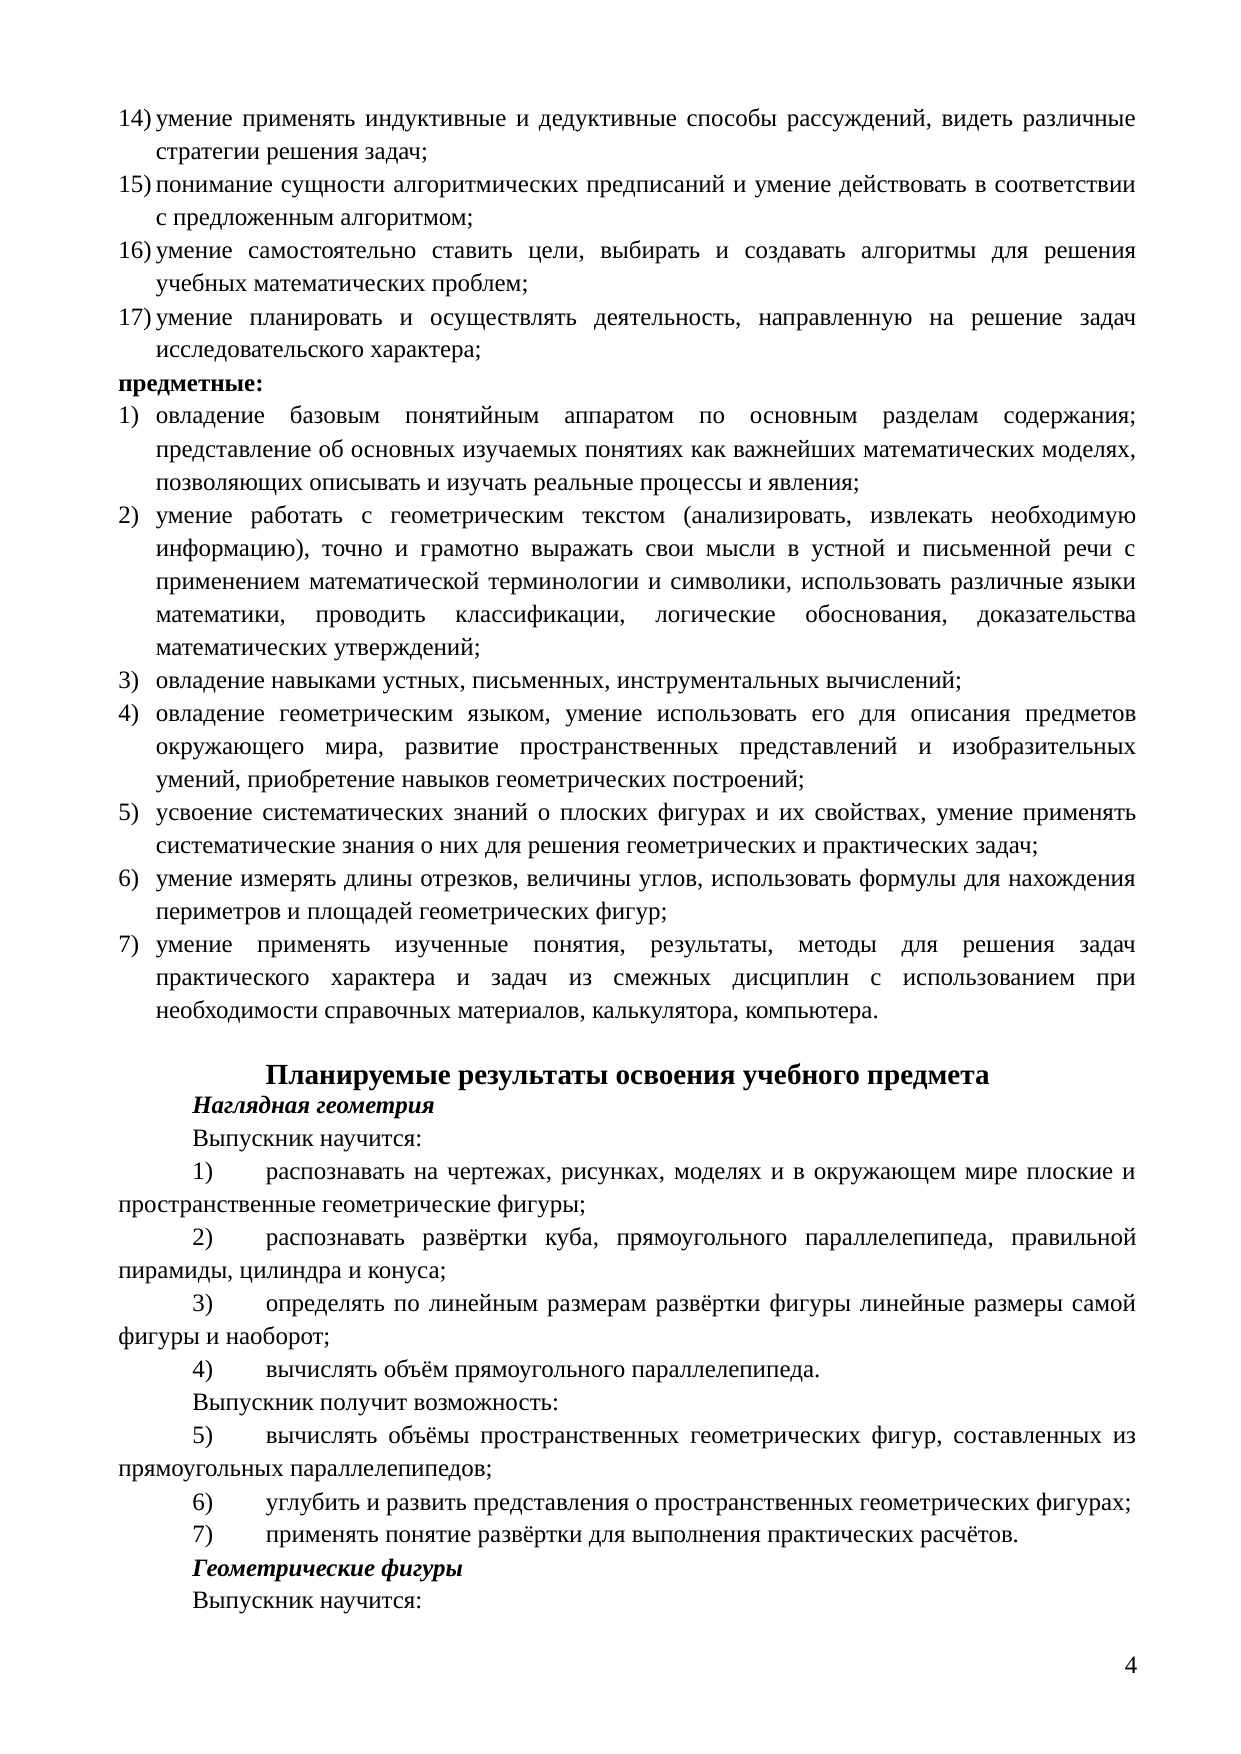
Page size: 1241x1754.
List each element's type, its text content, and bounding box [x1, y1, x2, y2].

list овладение геометрическим языком, умение использовать его для описания предметов окружающего мира, развитие пространственных представлений и изобразительных умений, приобретение навыков геометрических построений; [118, 698, 1137, 793]
list распознавать на чертежах, рисунках, моделях и в окружающем мире плоские и пространственные геометрические фигуры; [118, 1156, 1137, 1218]
list Геометрические фигуры [192, 1553, 1137, 1581]
list вычислять объёмы пространственных геометрических фигур, составленных из прямоугольных параллелепипедов; [118, 1421, 1137, 1482]
list Выпускник получит возможность: [192, 1387, 1137, 1416]
list усвоение систематических знаний о плоских фигурах и их свойствах, умение применять систематические знания о них для решения геометрических и практических задач; [118, 797, 1137, 859]
list овладение навыками устных, письменных, инструментальных вычислений; [118, 665, 1137, 693]
text предметные: [118, 368, 1137, 396]
list овладение базовым понятийным аппаратом по основным разделам содержания; представление об основных изучаемых понятиях как важнейших математических моделях, позволяющих описывать и изучать реальные процессы и явления; [118, 401, 1137, 495]
list Выпускник научится: [118, 1123, 1137, 1152]
list понимание сущности алгоритмических предписаний и умение действовать в соответствии с предложенным алгоритмом; [118, 169, 1137, 231]
list умение планировать и осуществлять деятельность, направленную на решение задач исследовательского характера; [118, 302, 1137, 363]
list применять понятие развёртки для выполнения практических расчётов. [118, 1519, 1137, 1548]
list Наглядная геометрия [118, 1090, 1137, 1119]
list распознавать развёртки куба, прямоугольного параллелепипеда, правильной пирамиды, цилиндра и конуса; [118, 1222, 1137, 1284]
list умение применять изученные понятия, результаты, методы для решения задач практического характера и задач из смежных дисциплин с использованием при необходимости справочных материалов, калькулятора, компьютера. [118, 929, 1137, 1024]
text Планируемые результаты освоения учебного предмета [118, 1057, 1137, 1090]
list умение измерять длины отрезков, величины углов, использовать формулы для нахождения периметров и площадей геометрических фигур; [118, 863, 1137, 925]
list углубить и развить представления о пространственных геометрических фигурах; [118, 1487, 1137, 1515]
list вычислять объём прямоугольного параллелепипеда. [118, 1354, 1137, 1383]
list умение самостоятельно ставить цели, выбирать и создавать алгоритмы для решения учебных математических проблем; [118, 236, 1137, 297]
list умение работать с геометрическим текстом (анализировать, извлекать необходимую информацию), точно и грамотно выражать свои мысли в устной и письменной речи с применением математической терминологии и символики, использовать различные языки математики, проводить классификации, логические обоснования, доказательства математических утверждений; [118, 500, 1137, 661]
list умение применять индуктивные и дедуктивные способы рассуждений, видеть различные стратегии решения задач; [118, 103, 1137, 165]
list определять по линейным размерам развёртки фигуры линейные размеры самой фигуры и наоборот; [118, 1288, 1137, 1350]
list Выпускник научится: [192, 1586, 1137, 1614]
